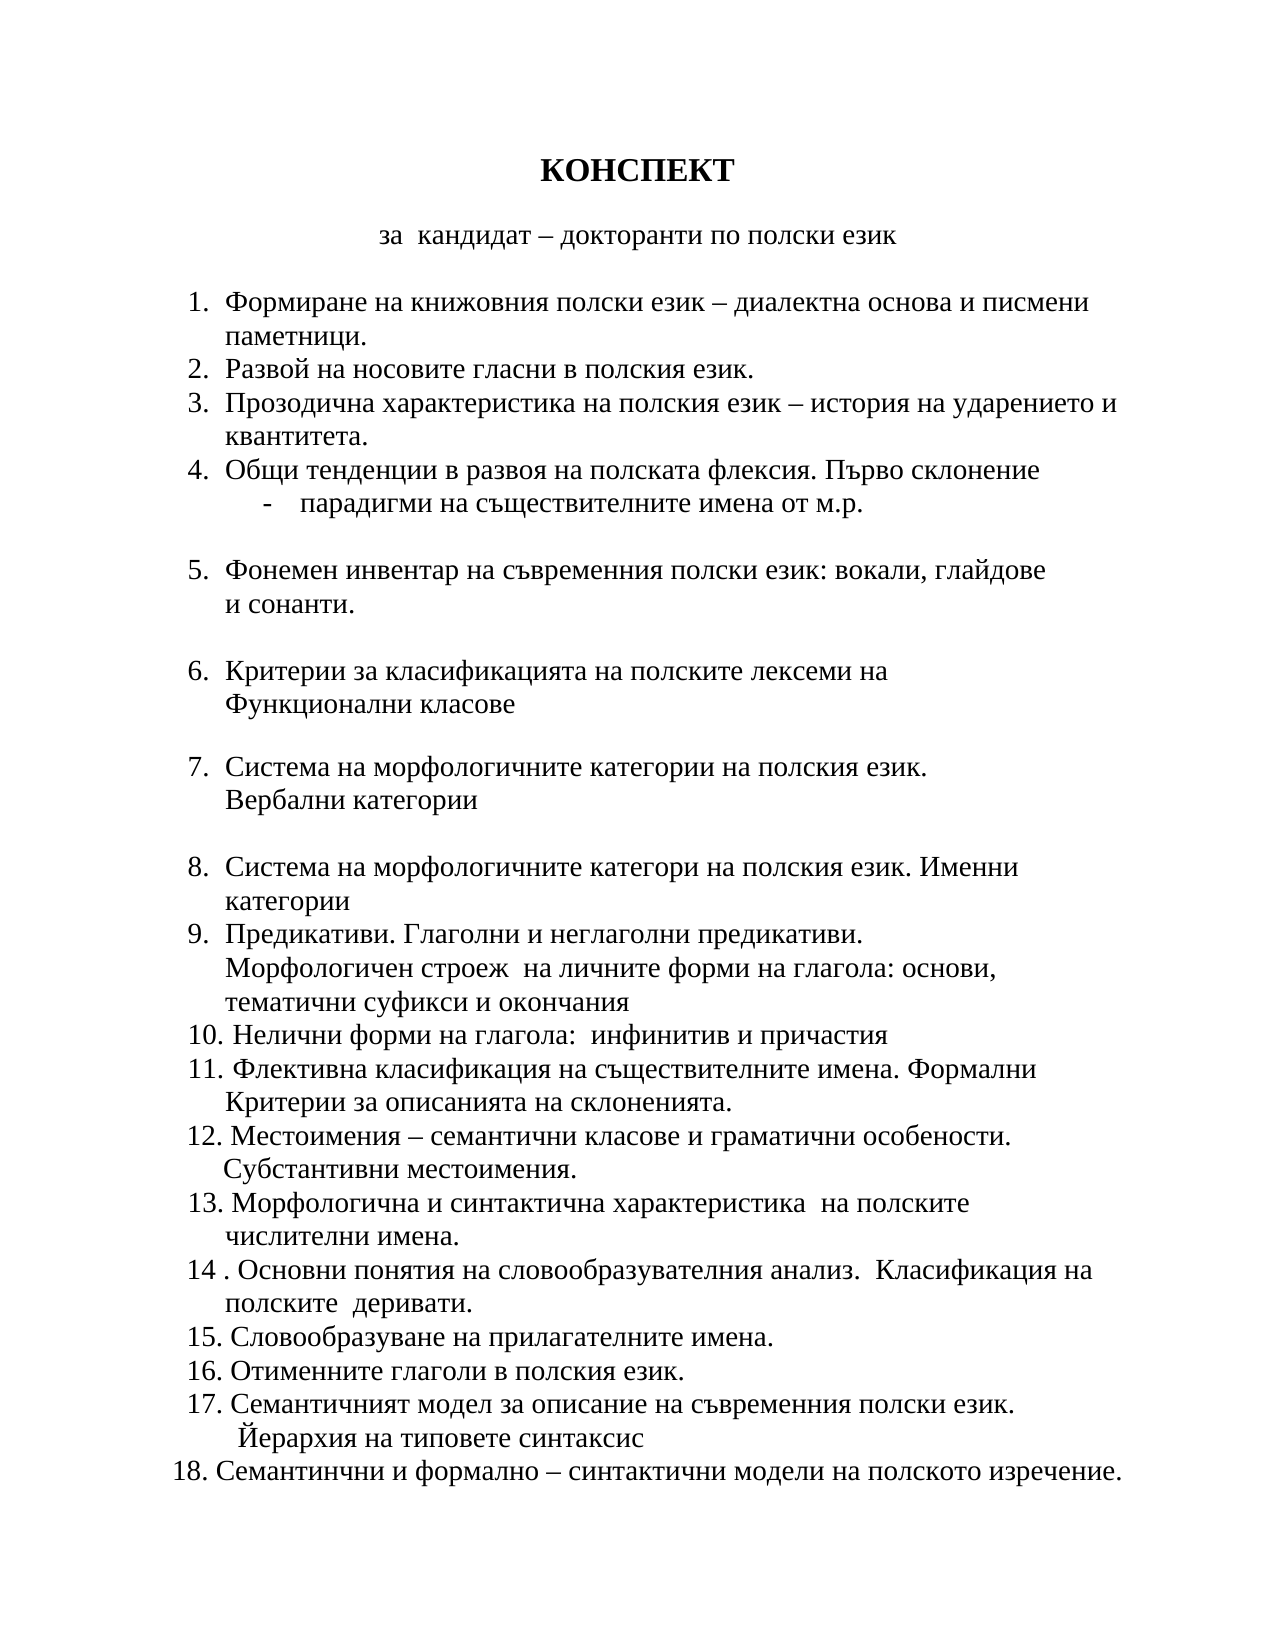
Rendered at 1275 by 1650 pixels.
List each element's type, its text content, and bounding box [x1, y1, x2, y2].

text за кандидат – докторанти по полски език [150, 217, 1125, 251]
list Прозодична характеристика на полския език – история на ударението и квантитета. [187, 385, 1125, 452]
text и сонанти. [225, 586, 1125, 619]
text 14 . Основни понятия на словообразувателния анализ. Класификация на полските деривати. [150, 1252, 1125, 1319]
list Предикативи. Глаголни и неглаголни предикативи. [187, 917, 1125, 950]
list Критерии за класификацията на полските лексеми на [187, 653, 1125, 687]
list Система на морфологичните категории на полския език. [187, 749, 1125, 782]
text 17. Семантичният модел за описание на съвременния полски език. [150, 1386, 1125, 1420]
list Система на морфологичните категори на полския език. Именни категории [187, 849, 1125, 917]
list Нелични форми на глагола: инфинитив и причастия [187, 1017, 1125, 1051]
list Формиране на книжовния полски език – диалектна основа и писмени паметници. [187, 284, 1125, 351]
text тематични суфикси и окончания [225, 984, 1125, 1017]
text Вербални категории [225, 782, 1125, 816]
list Развой на носовите гласни в полския език. [187, 351, 1125, 385]
text 12. Местоимения – семантични класове и граматични особености. [150, 1118, 1125, 1151]
list Флективна класификация на съществителните имена. Формални [187, 1051, 1125, 1084]
text Функционални класове [225, 687, 1125, 720]
text 15. Словообразуване на прилагателните имена. [150, 1319, 1125, 1353]
text Морфологичен строеж на личните форми на глагола: основи, [225, 950, 1125, 984]
text Субстантивни местоимения. [150, 1151, 1125, 1185]
text 13. Морфологична и синтактична характеристика на полските [187, 1185, 1125, 1218]
text КОНСПЕКТ [150, 150, 1125, 188]
text 16. Отименните глаголи в полския език. [150, 1353, 1125, 1386]
list Фонемен инвентар на съвременния полски език: вокали, глайдове [187, 552, 1125, 586]
list Общи тенденции в развоя на полската флексия. Първо склонение [187, 452, 1125, 485]
list парадигми на съществителните имена от м.р. [262, 485, 1125, 519]
text Йерархия на типовете синтаксис [150, 1420, 1125, 1453]
text 18. Семантинчни и формално – синтактични модели на полското изречение. [150, 1453, 1125, 1487]
text числителни имена. [225, 1218, 1125, 1252]
text Критерии за описанията на склоненията. [225, 1084, 1125, 1118]
